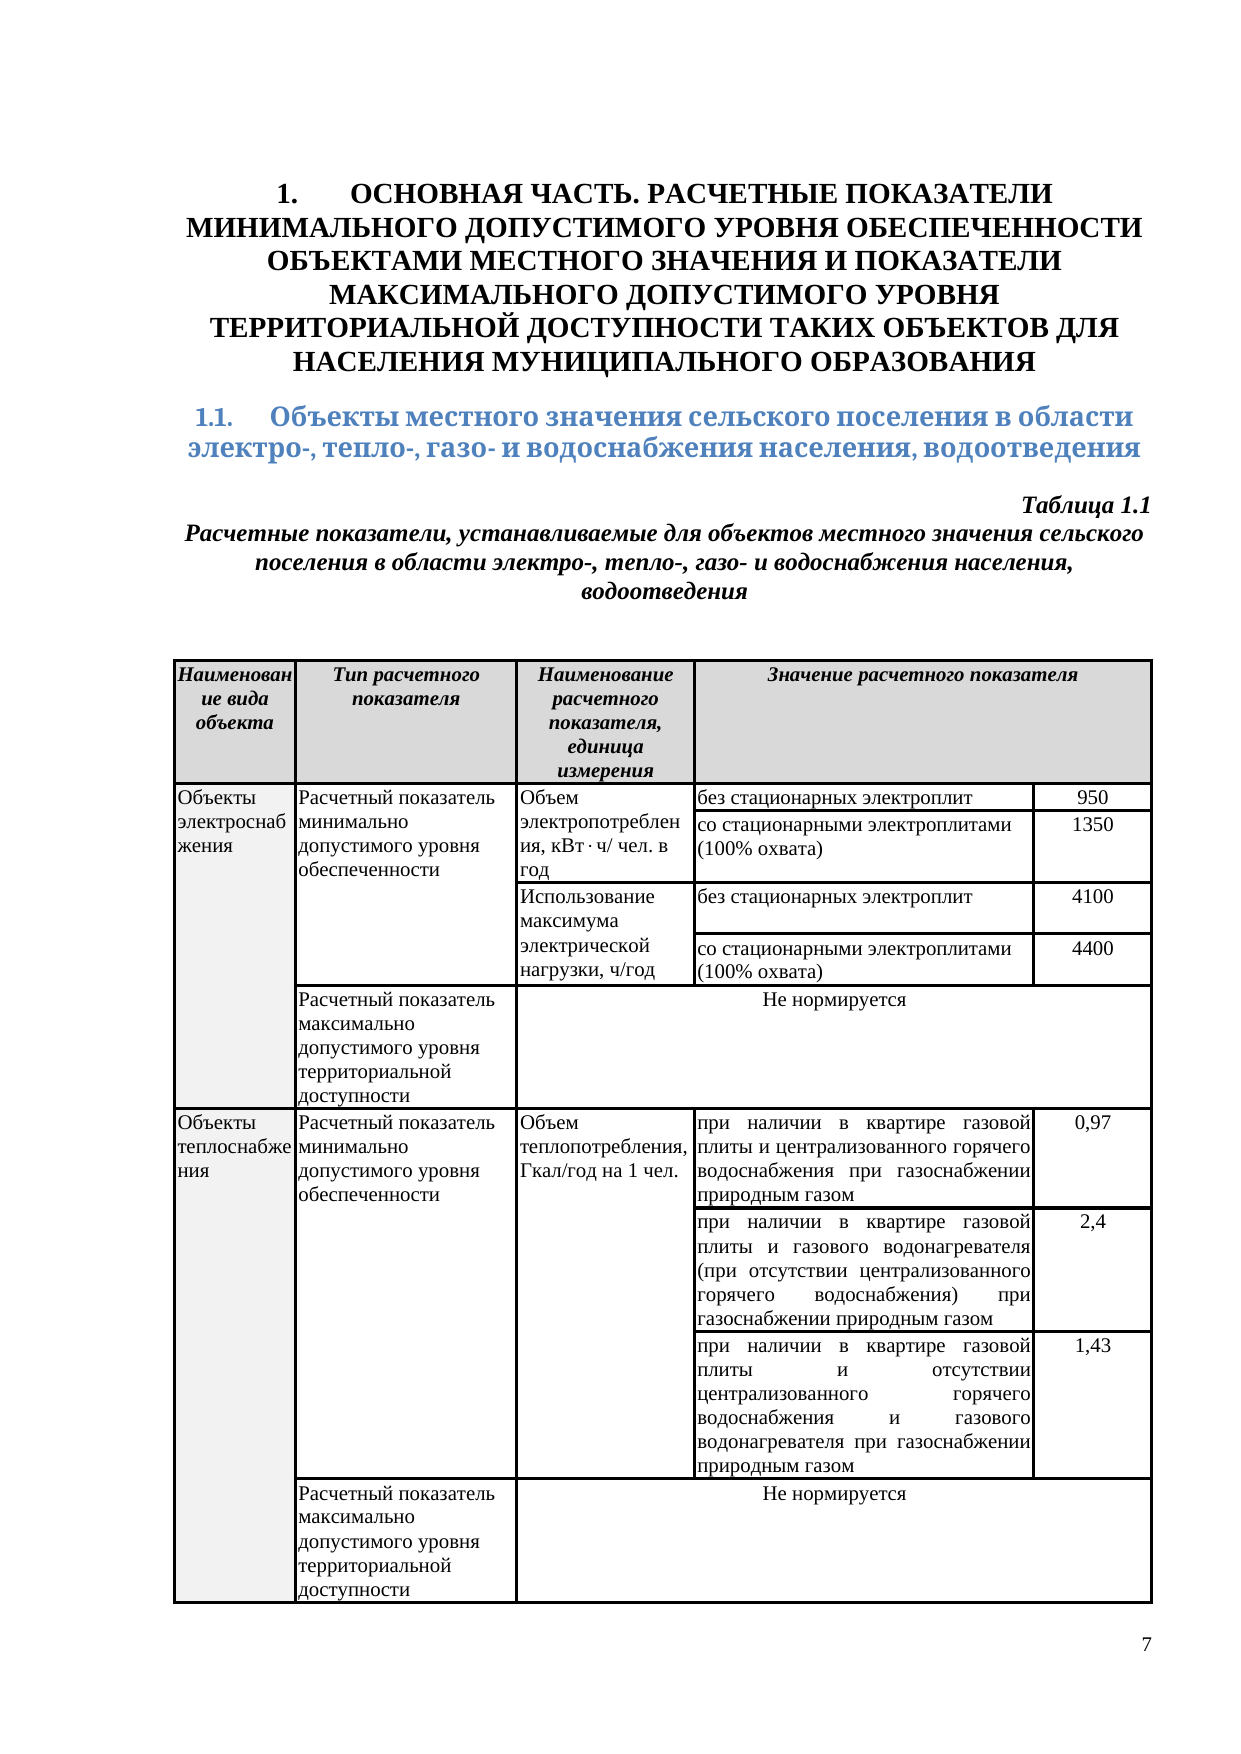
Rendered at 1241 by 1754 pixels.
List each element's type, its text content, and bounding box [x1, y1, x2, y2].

table_cell Объекты электроснабжения [176, 785, 294, 1107]
table_cell 0,97 [1035, 1110, 1150, 1206]
table_cell без стационарных электроплит [696, 785, 1032, 809]
table_cell Расчетный показатель максимально допустимого уровня территориальной доступности [297, 1480, 515, 1601]
table_cell 950 [1035, 785, 1150, 809]
table_header Наименование расчетного показателя, единица измерения [518, 662, 693, 782]
table_cell Использование максимума электрической нагрузки, ч/год [518, 884, 693, 983]
table_cell 4400 [1035, 935, 1150, 983]
text Расчетные показатели, устанавливаемые для объектов местного значения сельского поселения в области электро-, тепло-, газо- и водоснабжения населения, водоотведения [177, 518, 1152, 605]
table_cell при наличии в квартире газовой плиты и газового водонагревателя (при отсутствии централизованного горячего водоснабжения) при газоснабжении природным газом [696, 1210, 1032, 1330]
table_cell 2,4 [1035, 1210, 1150, 1330]
table_cell Объем электропотребления, кВтч/ чел. в год [518, 785, 693, 881]
table_header Тип расчетного показателя [297, 662, 515, 782]
table_header Значение расчетного показателя [696, 662, 1150, 782]
table_cell без стационарных электроплит [696, 884, 1032, 932]
table_cell Объем теплопотребления, Гкал/год на 1 чел. [518, 1110, 693, 1477]
table_cell при наличии в квартире газовой плиты и централизованного горячего водоснабжения при газоснабжении природным газом [696, 1110, 1032, 1206]
table_cell со стационарными электроплитами (100% охвата) [696, 935, 1032, 983]
subtitle Объекты местного значения сельского поселения в области электро-, тепло-, газо- и водоснабжения населения, водоотведения [177, 402, 1152, 465]
table_cell Расчетный показатель минимально допустимого уровня обеспеченности [297, 785, 515, 983]
text Таблица 1.1 [177, 490, 1152, 518]
table_header Наименование вида объекта [176, 662, 294, 782]
table_cell Объекты теплоснабжения [176, 1110, 294, 1601]
table_cell со стационарными электроплитами (100% охвата) [696, 812, 1032, 881]
table_cell Не нормируется [518, 987, 1150, 1107]
table_cell 1350 [1035, 812, 1150, 881]
table_cell Расчетный показатель максимально допустимого уровня территориальной доступности [297, 987, 515, 1107]
table_cell при наличии в квартире газовой плиты и отсутствии централизованного горячего водоснабжения и газового водонагревателя при газоснабжении природным газом [696, 1333, 1032, 1477]
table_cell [297, 1110, 515, 1477]
table_cell 1,43 [1035, 1333, 1150, 1477]
table_cell Не нормируется [518, 1480, 1150, 1601]
subtitle Основная часть. Расчетные показатели минимального допустимого уровня обеспеченности объектами местного значения и показатели максимального допустимого уровня территориальной доступности таких объектов для населения муниципального образования [177, 176, 1152, 377]
table_cell 4100 [1035, 884, 1150, 932]
